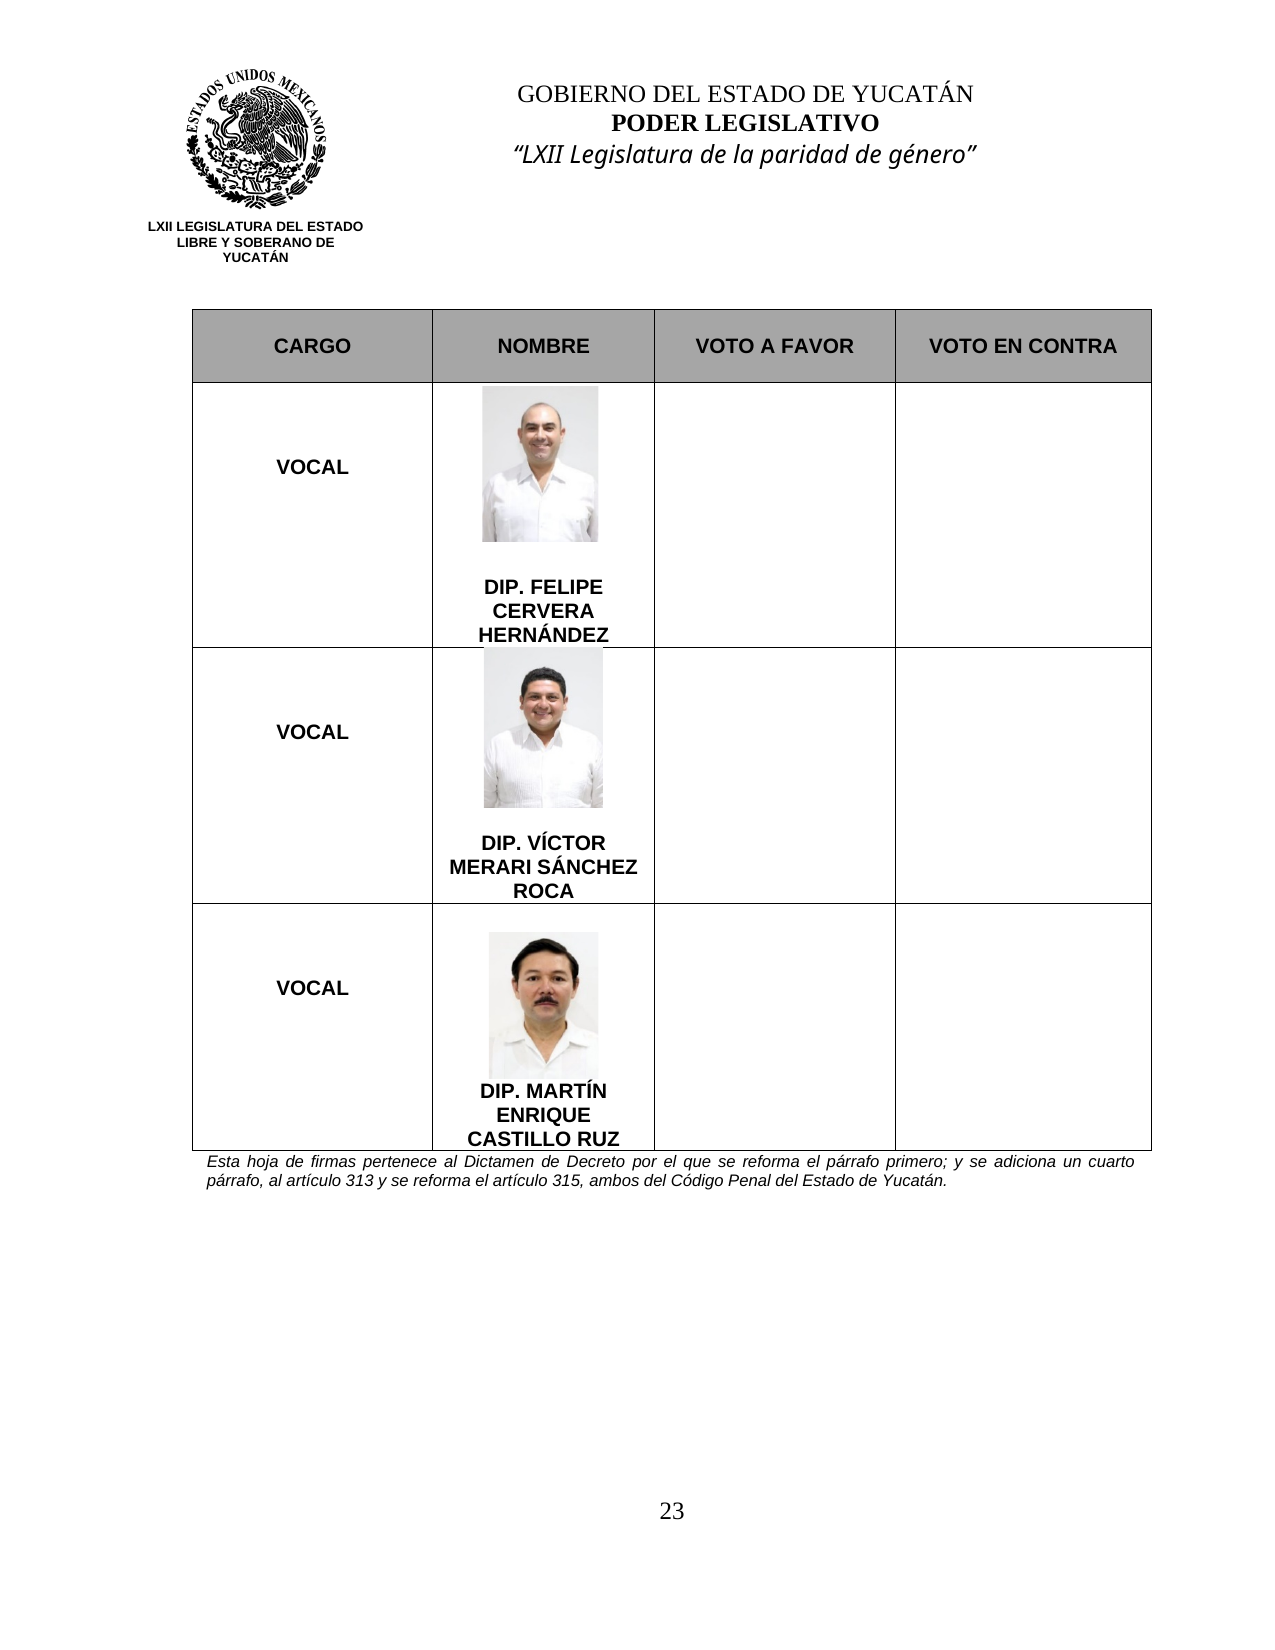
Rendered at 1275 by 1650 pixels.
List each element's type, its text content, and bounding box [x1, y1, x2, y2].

table_cell [655, 383, 895, 647]
table_cell [896, 383, 1151, 647]
picture [152, 35, 360, 243]
table_cell VOCAL [193, 648, 432, 903]
table_header NOMBRE [433, 310, 654, 382]
picture [482, 386, 599, 542]
table_cell [655, 648, 895, 903]
table_cell [896, 904, 1151, 1150]
table_cell [655, 904, 895, 1150]
table_header VOTO EN CONTRA [896, 310, 1151, 382]
text Esta hoja de firmas pertenece al Dictamen de Decreto por el que se reforma el párrafo primero; y se adiciona un cuarto párrafo, al artículo 313 y se reforma el artículo 315, ambos del Código Penal del Estado de Yucatán. [207, 1151, 1137, 1190]
table_cell VOCAL [193, 904, 432, 1150]
table_header CARGO [193, 310, 432, 382]
picture [488, 932, 599, 1079]
table_cell DIP. MARTÍN ENRIQUE CASTILLO RUZ [433, 904, 654, 1150]
table_header VOTO A FAVOR [655, 310, 895, 382]
table_cell [896, 648, 1151, 903]
table_cell DIP. FELIPE CERVERA HERNÁNDEZ [433, 383, 654, 647]
picture [483, 647, 603, 808]
table_cell DIP. VÍCTOR MERARI SÁNCHEZ ROCA [433, 648, 654, 903]
table_cell VOCAL [193, 383, 432, 647]
